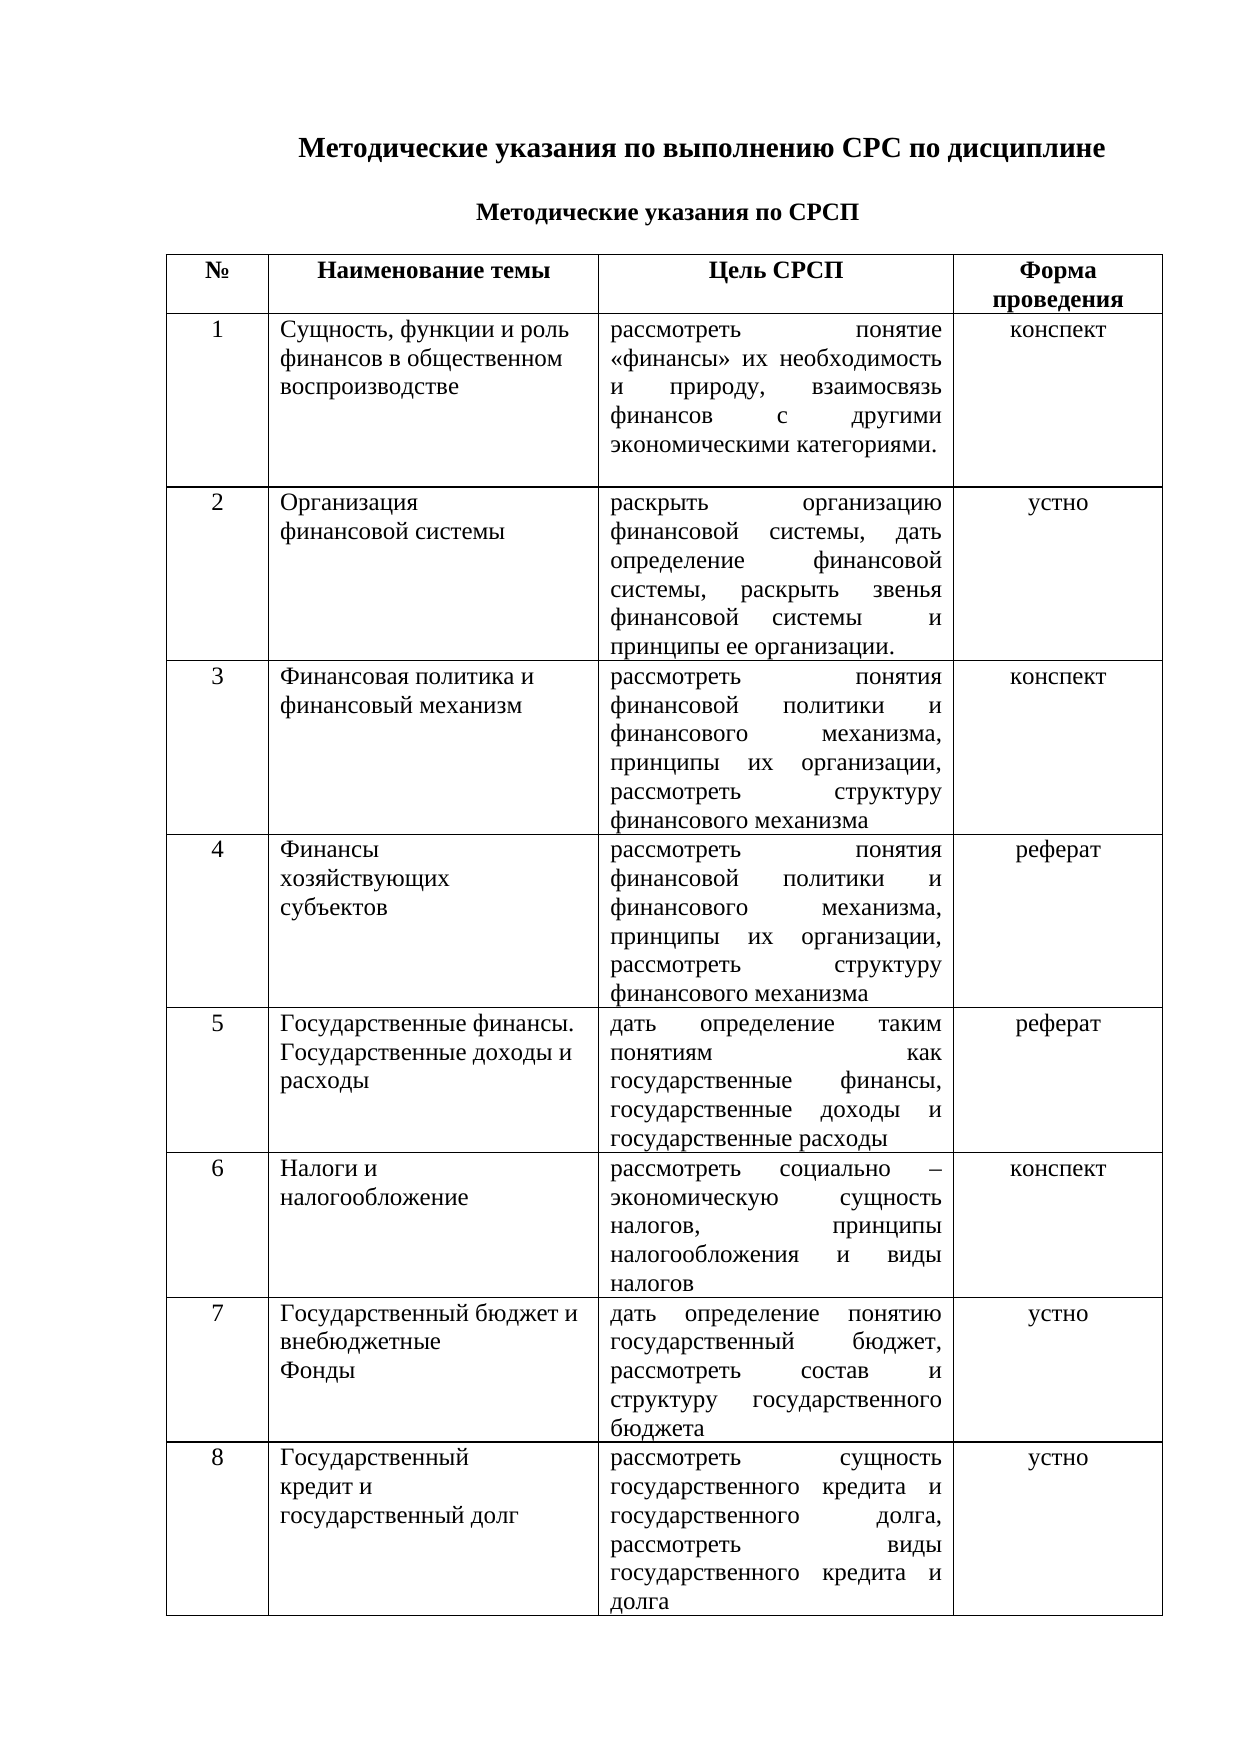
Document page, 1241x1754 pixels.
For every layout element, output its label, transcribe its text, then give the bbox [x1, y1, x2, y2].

table_cell конспект [954, 1153, 1162, 1297]
table_cell 1 [167, 314, 268, 486]
text Методические указания по выполнению СРС по дисциплине [177, 130, 1152, 163]
table_cell устно [954, 488, 1162, 660]
table_cell Организация финансовой системы [269, 488, 598, 660]
table_header № [167, 255, 268, 313]
text Методические указания по СРСП [177, 197, 1152, 226]
table_cell Государственные финансы. Государственные доходы и расходы [269, 1008, 598, 1152]
table_header Форма проведения [954, 255, 1162, 313]
table_cell дать определение таким понятиям как государственные финансы, государственные доходы и государственные расходы [599, 1008, 953, 1152]
table_cell Финансы хозяйствующих субъектов [269, 835, 598, 1007]
table_cell рассмотреть понятия финансовой политики и финансового механизма, принципы их организации, рассмотреть структуру финансового механизма [599, 661, 953, 833]
table_cell раскрыть организацию финансовой системы, дать определение финансовой системы, раскрыть звенья финансовой системы и принципы ее организации. [599, 488, 953, 660]
table_cell 8 [167, 1443, 268, 1615]
table_cell Государственный кредит и государственный долг [269, 1443, 598, 1615]
table_cell 7 [167, 1298, 268, 1441]
table_header Наименование темы [269, 255, 598, 313]
table_cell Государственный бюджет и внебюджетные Фонды [269, 1298, 598, 1441]
table_cell 5 [167, 1008, 268, 1152]
table_header Цель СРСП [599, 255, 953, 313]
table_cell рассмотреть понятия финансовой политики и финансового механизма, принципы их организации, рассмотреть структуру финансового механизма [599, 835, 953, 1007]
table_cell Финансовая политика и финансовый механизм [269, 661, 598, 833]
table_cell Сущность, функции и роль финансов в общественном воспроизводстве [269, 314, 598, 486]
table_cell 3 [167, 661, 268, 833]
table_cell конспект [954, 661, 1162, 833]
table_cell рассмотреть понятие «финансы» их необходимость и природу, взаимосвязь финансов с другими экономическими категориями. [599, 314, 953, 486]
table_cell реферат [954, 835, 1162, 1007]
table_cell реферат [954, 1008, 1162, 1152]
table_cell рассмотреть сущность государственного кредита и государственного долга, рассмотреть виды государственного кредита и долга [599, 1443, 953, 1615]
table_cell рассмотреть социально – экономическую сущность налогов, принципы налогообложения и виды налогов [599, 1153, 953, 1297]
table_cell устно [954, 1298, 1162, 1441]
table_cell 6 [167, 1153, 268, 1297]
table_cell дать определение понятию государственный бюджет, рассмотреть состав и структуру государственного бюджета [599, 1298, 953, 1441]
table_cell 4 [167, 835, 268, 1007]
table_cell устно [954, 1443, 1162, 1615]
table_cell Налоги и налогообложение [269, 1153, 598, 1297]
table_cell 2 [167, 488, 268, 660]
table_cell конспект [954, 314, 1162, 486]
